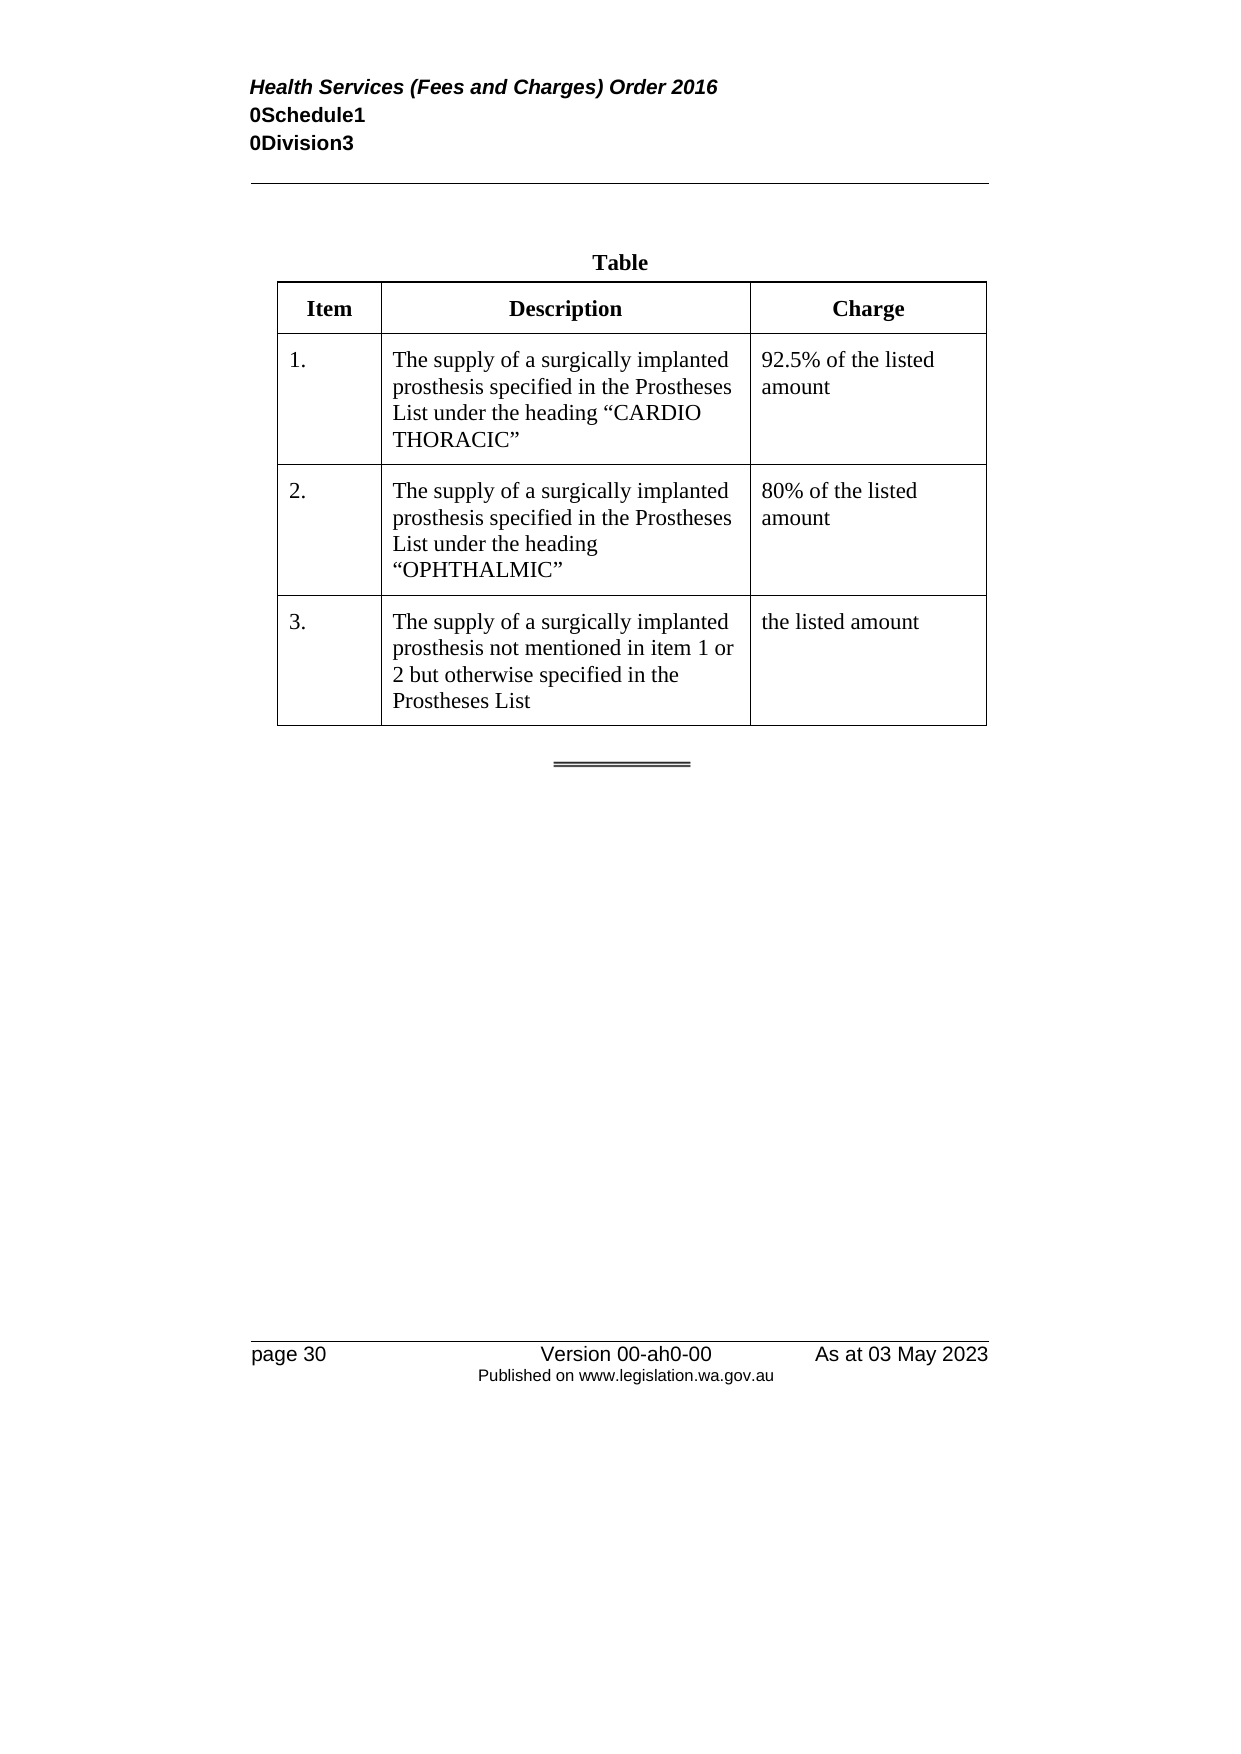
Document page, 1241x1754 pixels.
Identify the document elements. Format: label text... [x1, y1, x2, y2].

table_cell 92.5% of the listed amount [751, 334, 986, 464]
table_header Charge [751, 283, 986, 333]
table_cell the listed amount [751, 596, 986, 725]
table_cell The supply of a surgically implanted prosthesis specified in the Prostheses List under the heading “OPHTHALMIC” [382, 465, 750, 594]
table_cell The supply of a surgically implanted prosthesis specified in the Prostheses List under the heading “CARDIO THORACIC” [382, 334, 750, 464]
subtitle Table [266, 248, 974, 275]
table_cell 2. [278, 465, 381, 594]
table_cell 3. [278, 596, 381, 725]
table_cell The supply of a surgically implanted prosthesis not mentioned in item 1 or 2 but otherwise specified in the Prostheses List [382, 596, 750, 725]
table_cell 1. [278, 334, 381, 464]
picture [543, 751, 697, 780]
table_header Item [278, 283, 381, 333]
table_cell 80% of the listed amount [751, 465, 986, 594]
table_header Description [382, 283, 750, 333]
